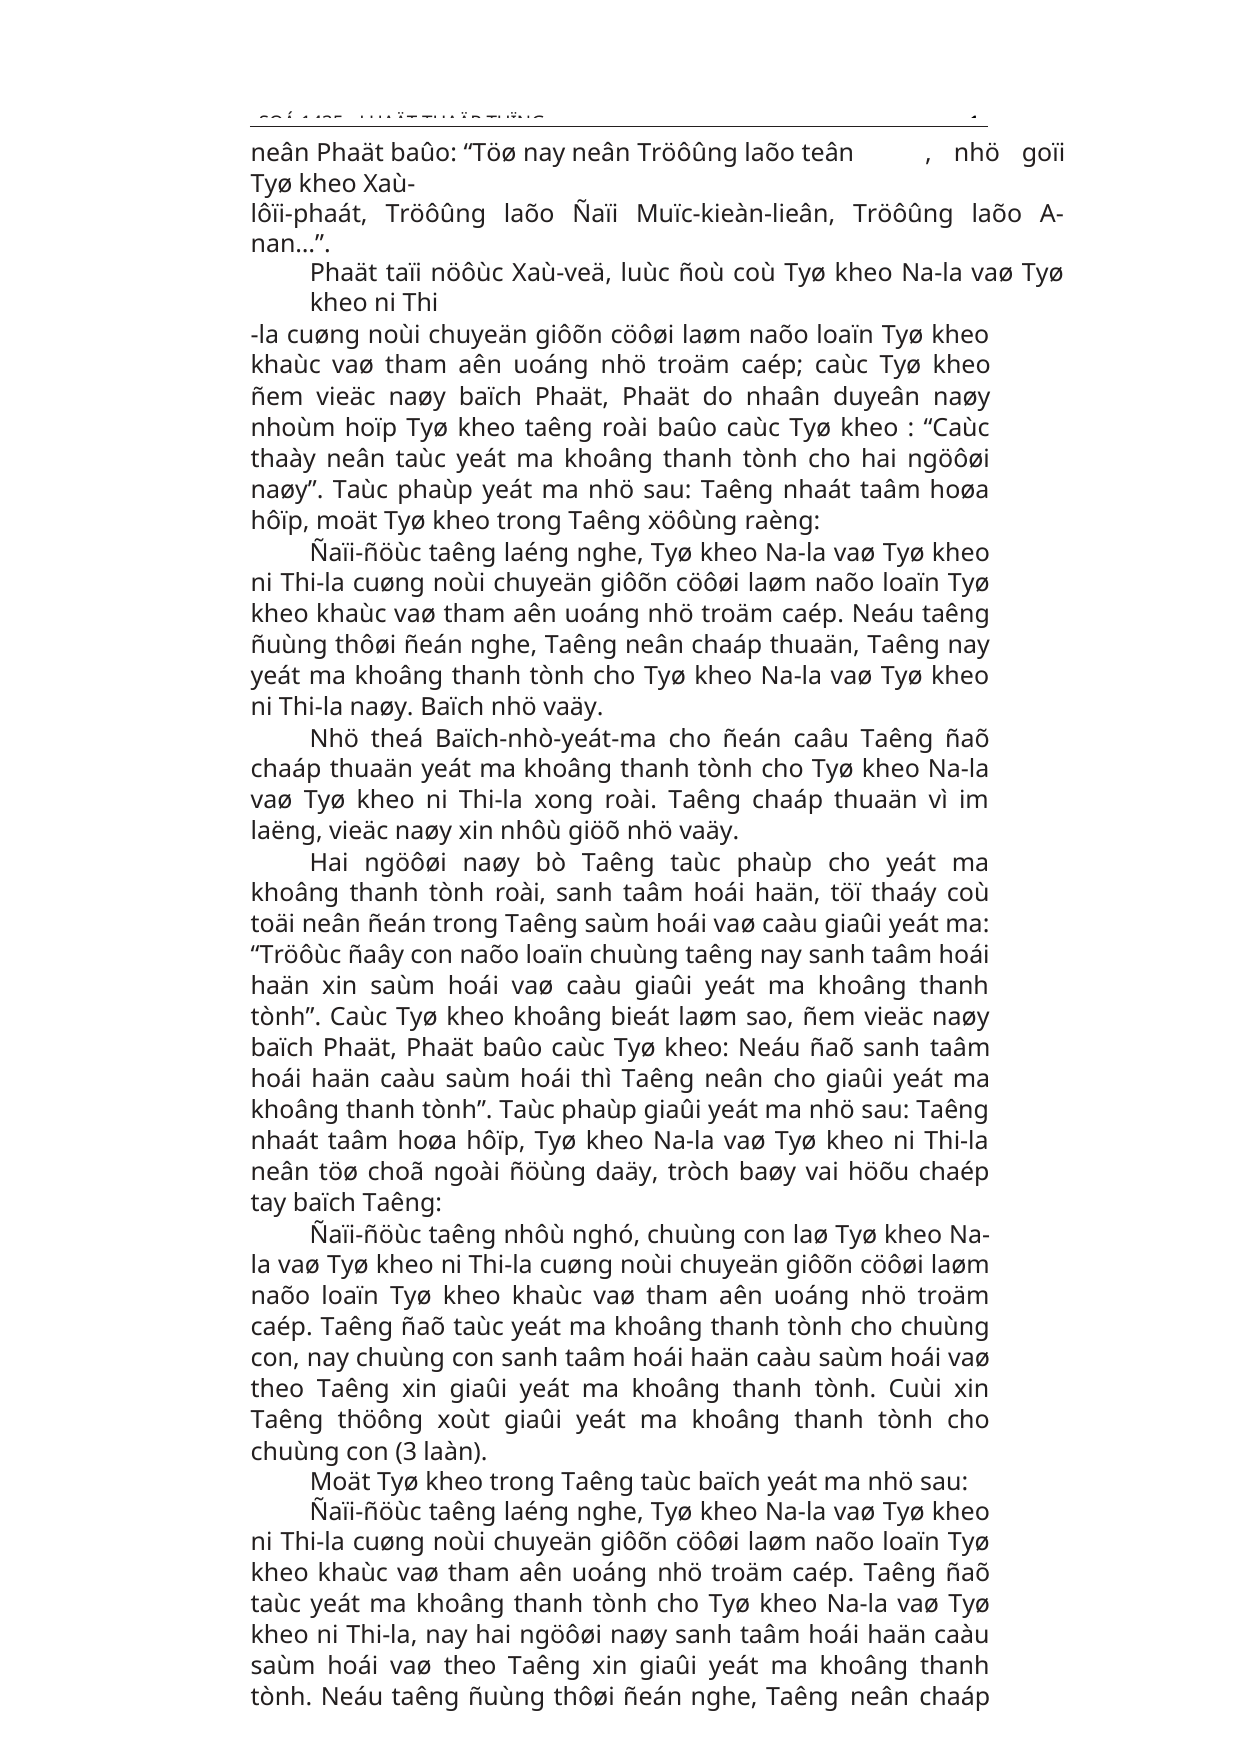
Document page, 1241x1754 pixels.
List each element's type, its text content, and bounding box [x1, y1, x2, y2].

text Nhö theá Baïch-nhò-yeát-ma cho ñeán caâu Taêng ñaõ chaáp thuaän yeát ma khoâng thanh tònh cho Tyø kheo Na-la vaø Tyø kheo ni Thi-la xong roài. Taêng chaáp thuaän vì im laëng, vieäc naøy xin nhôù giöõ nhö vaäy. [250, 722, 990, 847]
text lôïi-phaát, Tröôûng laõo Ñaïi Muïc-kieàn-lieân, Tröôûng laõo A-nan…”. [250, 199, 1065, 258]
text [250, 1496, 990, 1713]
text -la cuøng noùi chuyeän giôõn cöôøi laøm naõo loaïn Tyø kheo khaùc vaø tham aên uoáng nhö troäm caép; caùc Tyø kheo ñem vieäc naøy baïch Phaät, Phaät do nhaân duyeân naøy nhoùm hoïp Tyø kheo taêng roài baûo caùc Tyø kheo : “Caùc thaày neân taùc yeát ma khoâng thanh tònh cho hai ngöôøi naøy”. Taùc phaùp yeát ma nhö sau: Taêng nhaát taâm hoøa hôïp, moät Tyø kheo trong Taêng xöôùng raèng: [250, 319, 990, 536]
text Ñaïi-ñöùc taêng laéng nghe, Tyø kheo Na-la vaø Tyø kheo ni Thi-la cuøng noùi chuyeän giôõn cöôøi laøm naõo loaïn Tyø kheo khaùc vaø tham aên uoáng nhö troäm caép. Neáu taêng ñuùng thôøi ñeán nghe, Taêng neân chaáp thuaän, Taêng nay yeát ma khoâng thanh tònh cho Tyø kheo Na-la vaø Tyø kheo ni Thi-la naøy. Baïch nhö vaäy. [250, 536, 990, 722]
text Phaät taïi nöôùc Xaù-veä, luùc ñoù coù Tyø kheo Na-la vaø Tyø kheo ni Thi [309, 258, 1065, 318]
text Moät Tyø kheo trong Taêng taùc baïch yeát ma nhö sau: [309, 1467, 1065, 1496]
text Ñaïi-ñöùc taêng nhôù nghó, chuùng con laø Tyø kheo Na-la vaø Tyø kheo ni Thi-la cuøng noùi chuyeän giôõn cöôøi laøm naõo loaïn Tyø kheo khaùc vaø tham aên uoáng nhö troäm caép. Taêng ñaõ taùc yeát ma khoâng thanh tònh cho chuùng con, nay chuùng con sanh taâm hoái haän caàu saùm hoái vaø theo Taêng xin giaûi yeát ma khoâng thanh tònh. Cuùi xin Taêng thöông xoùt giaûi yeát ma khoâng thanh tònh cho chuùng con (3 laàn). [250, 1219, 990, 1467]
text Hai ngöôøi naøy bò Taêng taùc phaùp cho yeát ma khoâng thanh tònh roài, sanh taâm hoái haän, töï thaáy coù toäi neân ñeán trong Taêng saùm hoái vaø caàu giaûi yeát ma: “Tröôùc ñaây con naõo loaïn chuùng taêng nay sanh taâm hoái haän xin saùm hoái vaø caàu giaûi yeát ma khoâng thanh tònh”. Caùc Tyø kheo khoâng bieát laøm sao, ñem vieäc naøy baïch Phaät, Phaät baûo caùc Tyø kheo: Neáu ñaõ sanh taâm hoái haän caàu saùm hoái thì Taêng neân cho giaûi yeát ma khoâng thanh tònh”. Taùc phaùp giaûi yeát ma nhö sau: Taêng nhaát taâm hoøa hôïp, Tyø kheo Na-la vaø Tyø kheo ni Thi-la neân töø choã ngoài ñöùng daäy, tròch baøy vai höõu chaép tay baïch Taêng: [250, 847, 990, 1219]
text neân Phaät baûo: “Töø nay neân Tröôûng laõo teân , nhö goïi Tyø kheo Xaù- [250, 136, 1065, 199]
